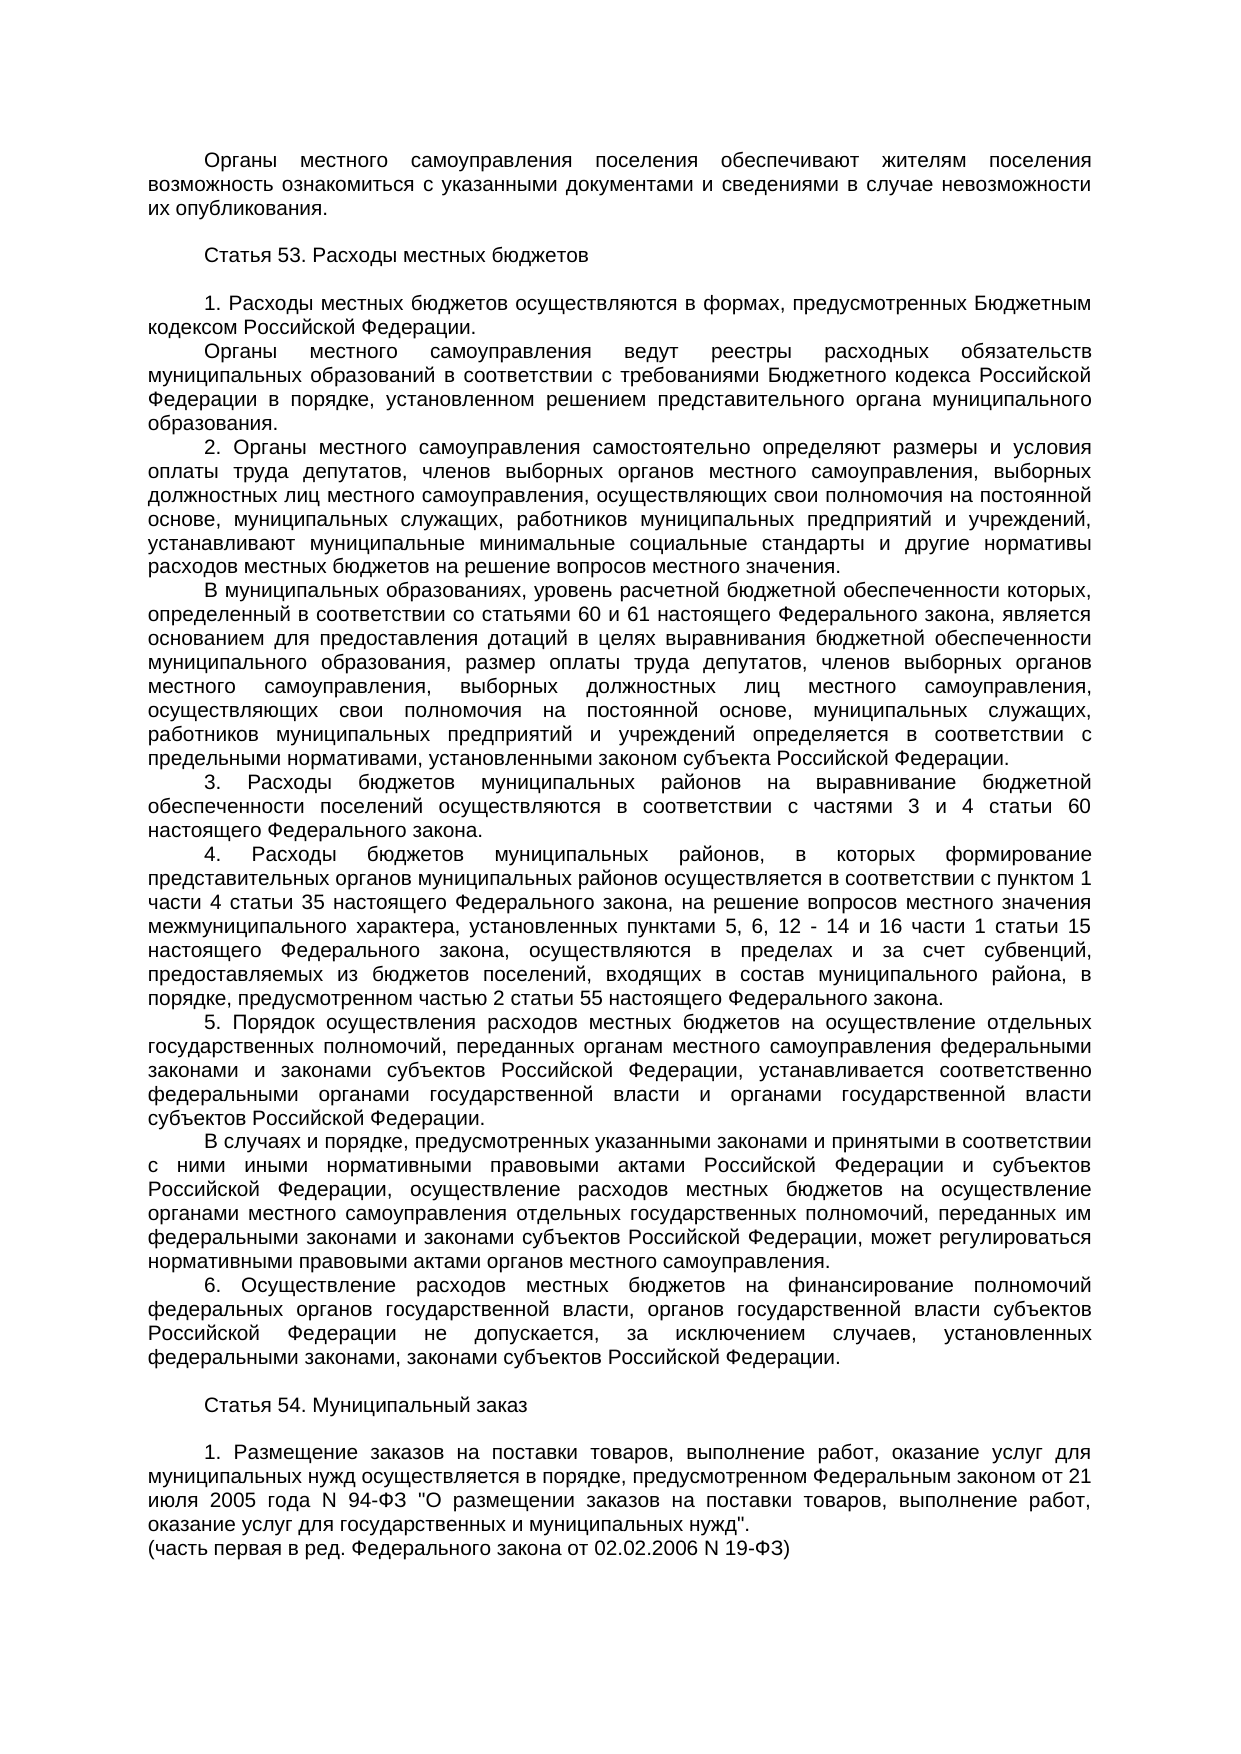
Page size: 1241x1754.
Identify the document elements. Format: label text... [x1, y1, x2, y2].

text Статья 54. Муниципальный заказ [148, 1392, 1093, 1416]
text Статья 53. Расходы местных бюджетов [148, 243, 1093, 267]
text В муниципальных образованиях, уровень расчетной бюджетной обеспеченности которых, определенный в соответствии со статьями 60 и 61 настоящего Федерального закона, является основанием для предоставления дотаций в целях выравнивания бюджетной обеспеченности муниципального образования, размер оплаты труда депутатов, членов выборных органов местного самоуправления, выборных должностных лиц местного самоуправления, осуществляющих свои полномочия на постоянной основе, муниципальных служащих, работников муниципальных предприятий и учреждений определяется в соответствии с предельными нормативами, установленными законом субъекта Российской Федерации. [148, 578, 1093, 770]
text Органы местного самоуправления поселения обеспечивают жителям поселения возможность ознакомиться с указанными документами и сведениями в случае невозможности их опубликования. [148, 148, 1093, 219]
text (часть первая в ред. Федерального закона от 02.02.2006 N 19-ФЗ) [148, 1536, 1093, 1560]
text 1. Размещение заказов на поставки товаров, выполнение работ, оказание услуг для муниципальных нужд осуществляется в порядке, предусмотренном Федеральным законом от 21 июля 2005 года N 94-ФЗ "О размещении заказов на поставки товаров, выполнение работ, оказание услуг для государственных и муниципальных нужд". [148, 1440, 1093, 1536]
text 3. Расходы бюджетов муниципальных районов на выравнивание бюджетной обеспеченности поселений осуществляются в соответствии с частями 3 и 4 статьи 60 настоящего Федерального закона. [148, 770, 1093, 842]
text 6. Осуществление расходов местных бюджетов на финансирование полномочий федеральных органов государственной власти, органов государственной власти субъектов Российской Федерации не допускается, за исключением случаев, установленных федеральными законами, законами субъектов Российской Федерации. [148, 1273, 1093, 1369]
text 1. Расходы местных бюджетов осуществляются в формах, предусмотренных Бюджетным кодексом Российской Федерации. [148, 291, 1093, 339]
text 5. Порядок осуществления расходов местных бюджетов на осуществление отдельных государственных полномочий, переданных органам местного самоуправления федеральными законами и законами субъектов Российской Федерации, устанавливается соответственно федеральными органами государственной власти и органами государственной власти субъектов Российской Федерации. [148, 1009, 1093, 1129]
text 4. Расходы бюджетов муниципальных районов, в которых формирование представительных органов муниципальных районов осуществляется в соответствии с пунктом 1 части 4 статьи 35 настоящего Федерального закона, на решение вопросов местного значения межмуниципального характера, установленных пунктами 5, 6, 12 - 14 и 16 части 1 статьи 15 настоящего Федерального закона, осуществляются в пределах и за счет субвенций, предоставляемых из бюджетов поселений, входящих в состав муниципального района, в порядке, предусмотренном частью 2 статьи 55 настоящего Федерального закона. [148, 842, 1093, 1009]
text 2. Органы местного самоуправления самостоятельно определяют размеры и условия оплаты труда депутатов, членов выборных органов местного самоуправления, выборных должностных лиц местного самоуправления, осуществляющих свои полномочия на постоянной основе, муниципальных служащих, работников муниципальных предприятий и учреждений, устанавливают муниципальные минимальные социальные стандарты и другие нормативы расходов местных бюджетов на решение вопросов местного значения. [148, 434, 1093, 578]
text Органы местного самоуправления ведут реестры расходных обязательств муниципальных образований в соответствии с требованиями Бюджетного кодекса Российской Федерации в порядке, установленном решением представительного органа муниципального образования. [148, 339, 1093, 434]
text В случаях и порядке, предусмотренных указанными законами и принятыми в соответствии с ними иными нормативными правовыми актами Российской Федерации и субъектов Российской Федерации, осуществление расходов местных бюджетов на осуществление органами местного самоуправления отдельных государственных полномочий, переданных им федеральными законами и законами субъектов Российской Федерации, может регулироваться нормативными правовыми актами органов местного самоуправления. [148, 1129, 1093, 1273]
